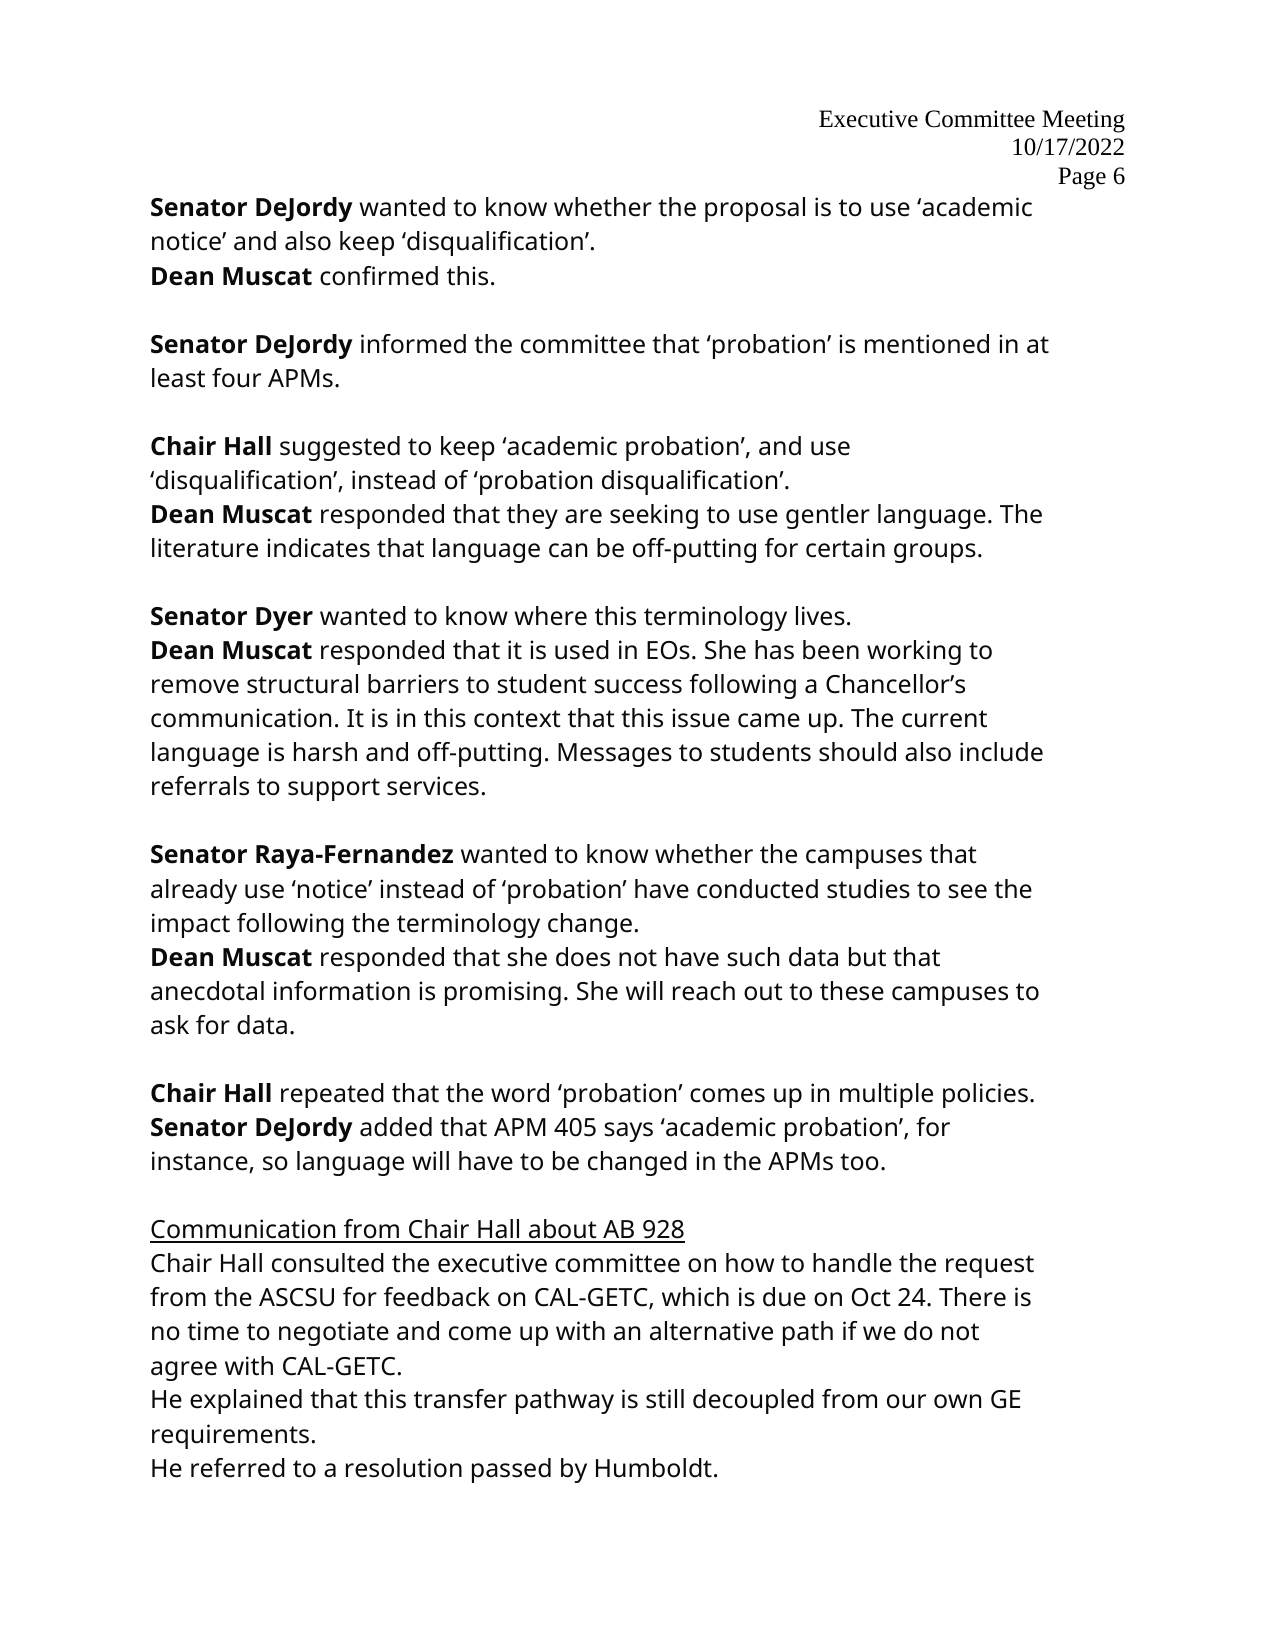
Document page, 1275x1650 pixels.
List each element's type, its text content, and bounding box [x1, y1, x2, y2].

text He referred to a resolution passed by Humboldt. [150, 1450, 1050, 1484]
text Senator DeJordy wanted to know whether the proposal is to use ‘academic notice’ and also keep ‘disqualification’. [150, 190, 1050, 258]
text Senator Raya-Fernandez wanted to know whether the campuses that already use ‘notice’ instead of ‘probation’ have conducted studies to see the impact following the terminology change. [150, 837, 1050, 939]
text Chair Hall consulted the executive committee on how to handle the request from the ASCSU for feedback on CAL-GETC, which is due on Oct 24. There is no time to negotiate and come up with an alternative path if we do not agree with CAL-GETC. [150, 1246, 1050, 1382]
text Chair Hall repeated that the word ‘probation’ comes up in multiple policies. [150, 1076, 1050, 1110]
text He explained that this transfer pathway is still decoupled from our own GE requirements. [150, 1382, 1050, 1450]
text Communication from Chair Hall about AB 928 [150, 1212, 1050, 1246]
text Chair Hall suggested to keep ‘academic probation’, and use ‘disqualification’, instead of ‘probation disqualification’. [150, 428, 1050, 497]
text Senator DeJordy informed the committee that ‘probation’ is mentioned in at least four APMs. [150, 326, 1050, 394]
text Dean Muscat responded that they are seeking to use gentler language. The literature indicates that language can be off-putting for certain groups. [150, 497, 1050, 565]
text Senator DeJordy added that APM 405 says ‘academic probation’, for instance, so language will have to be changed in the APMs too. [150, 1110, 1050, 1178]
text Dean Muscat responded that it is used in EOs. She has been working to remove structural barriers to student success following a Chancellor’s communication. It is in this context that this issue came up. The current language is harsh and off-putting. Messages to students should also include referrals to support services. [150, 633, 1050, 803]
text Senator Dyer wanted to know where this terminology lives. [150, 599, 1050, 633]
text Dean Muscat confirmed this. [150, 258, 1050, 292]
text Dean Muscat responded that she does not have such data but that anecdotal information is promising. She will reach out to these campuses to ask for data. [150, 939, 1050, 1042]
